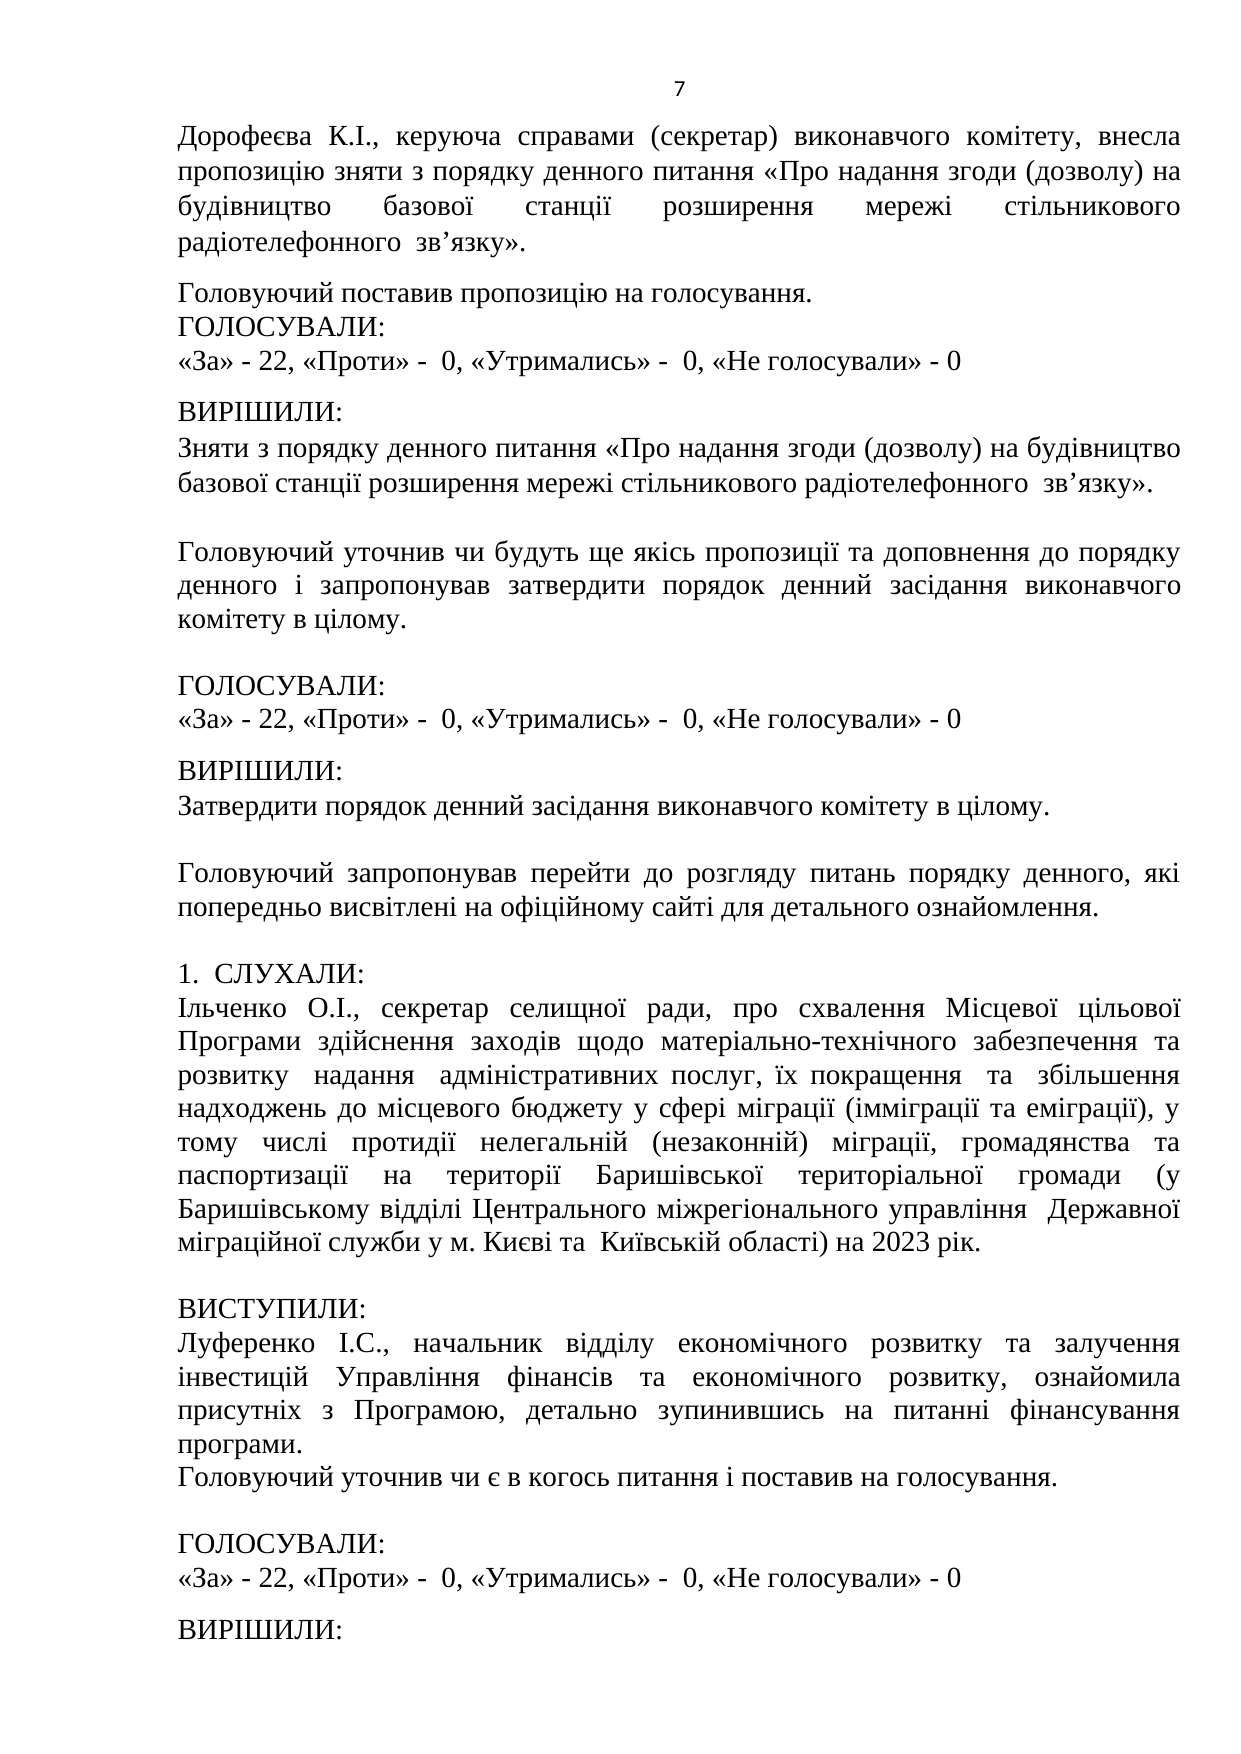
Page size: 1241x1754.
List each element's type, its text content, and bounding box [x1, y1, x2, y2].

text Головуючий уточнив чи є в когось питання і поставив на голосування. [177, 1459, 1181, 1493]
text «За» - 22, «Проти» - 0, «Утримались» - 0, «Не голосували» - 0 [177, 1560, 1181, 1593]
text Головуючий уточнив чи будуть ще якісь пропозиції та доповнення до порядку денного і запропонував затвердити порядок денний засідання виконавчого комітету в цілому. [177, 534, 1181, 634]
text ГОЛОСУВАЛИ: [177, 668, 1181, 701]
text «За» - 22, «Проти» - 0, «Утримались» - 0, «Не голосували» - 0 [177, 701, 1181, 735]
text ВИРІШИЛИ: [177, 753, 1181, 787]
text Зняти з порядку денного питання «Про надання згоди (дозволу) на будівництво базової станції розширення мережі стільникового радіотелефонного зв’язку». [177, 430, 1181, 498]
text Затвердити порядок денний засідання виконавчого комітету в цілому. [177, 788, 1181, 822]
text Ільченко О.І., секретар селищної ради, про схвалення Місцевої цільової Програми здійснення заходів щодо матеріально-технічного забезпечення та розвитку надання адміністративних послуг, їх покращення та збільшення надходжень до місцевого бюджету у сфері міграції (імміграції та еміграції), у тому числі протидії нелегальній (незаконній) міграції, громадянства та паспортизації на території Баришівської територіальної громади (у Баришівському відділі Центрального міжрегіонального управління Державної міграційної служби у м. Києві та Київській області) на 2023 рік. [177, 990, 1181, 1258]
text ГОЛОСУВАЛИ: [177, 1526, 1181, 1560]
text ВИСТУПИЛИ: [177, 1292, 1181, 1325]
text ГОЛОСУВАЛИ: [177, 309, 1181, 343]
text Дорофеєва К.І., керуюча справами (секретар) виконавчого комітету, внесла пропозицію зняти з порядку денного питання «Про надання згоди (дозволу) на будівництво базової станції розширення мережі стільникового радіотелефонного зв’язку». [177, 118, 1181, 257]
text ВИРІШИЛИ: [177, 394, 1181, 428]
text ВИРІШИЛИ: [177, 1612, 1181, 1645]
text Луференко І.С., начальник відділу економічного розвитку та залучення інвестицій Управління фінансів та економічного розвитку, ознайомила присутніх з Програмою, детально зупинившись на питанні фінансування програми. [177, 1325, 1181, 1459]
text Головуючий запропонував перейти до розгляду питань порядку денного, які попередньо висвітлені на офіційному сайті для детального ознайомлення. [177, 856, 1181, 923]
text «За» - 22, «Проти» - 0, «Утримались» - 0, «Не голосували» - 0 [177, 343, 1181, 376]
list СЛУХАЛИ: [177, 956, 1181, 990]
text Головуючий поставив пропозицію на голосування. [177, 276, 1181, 309]
